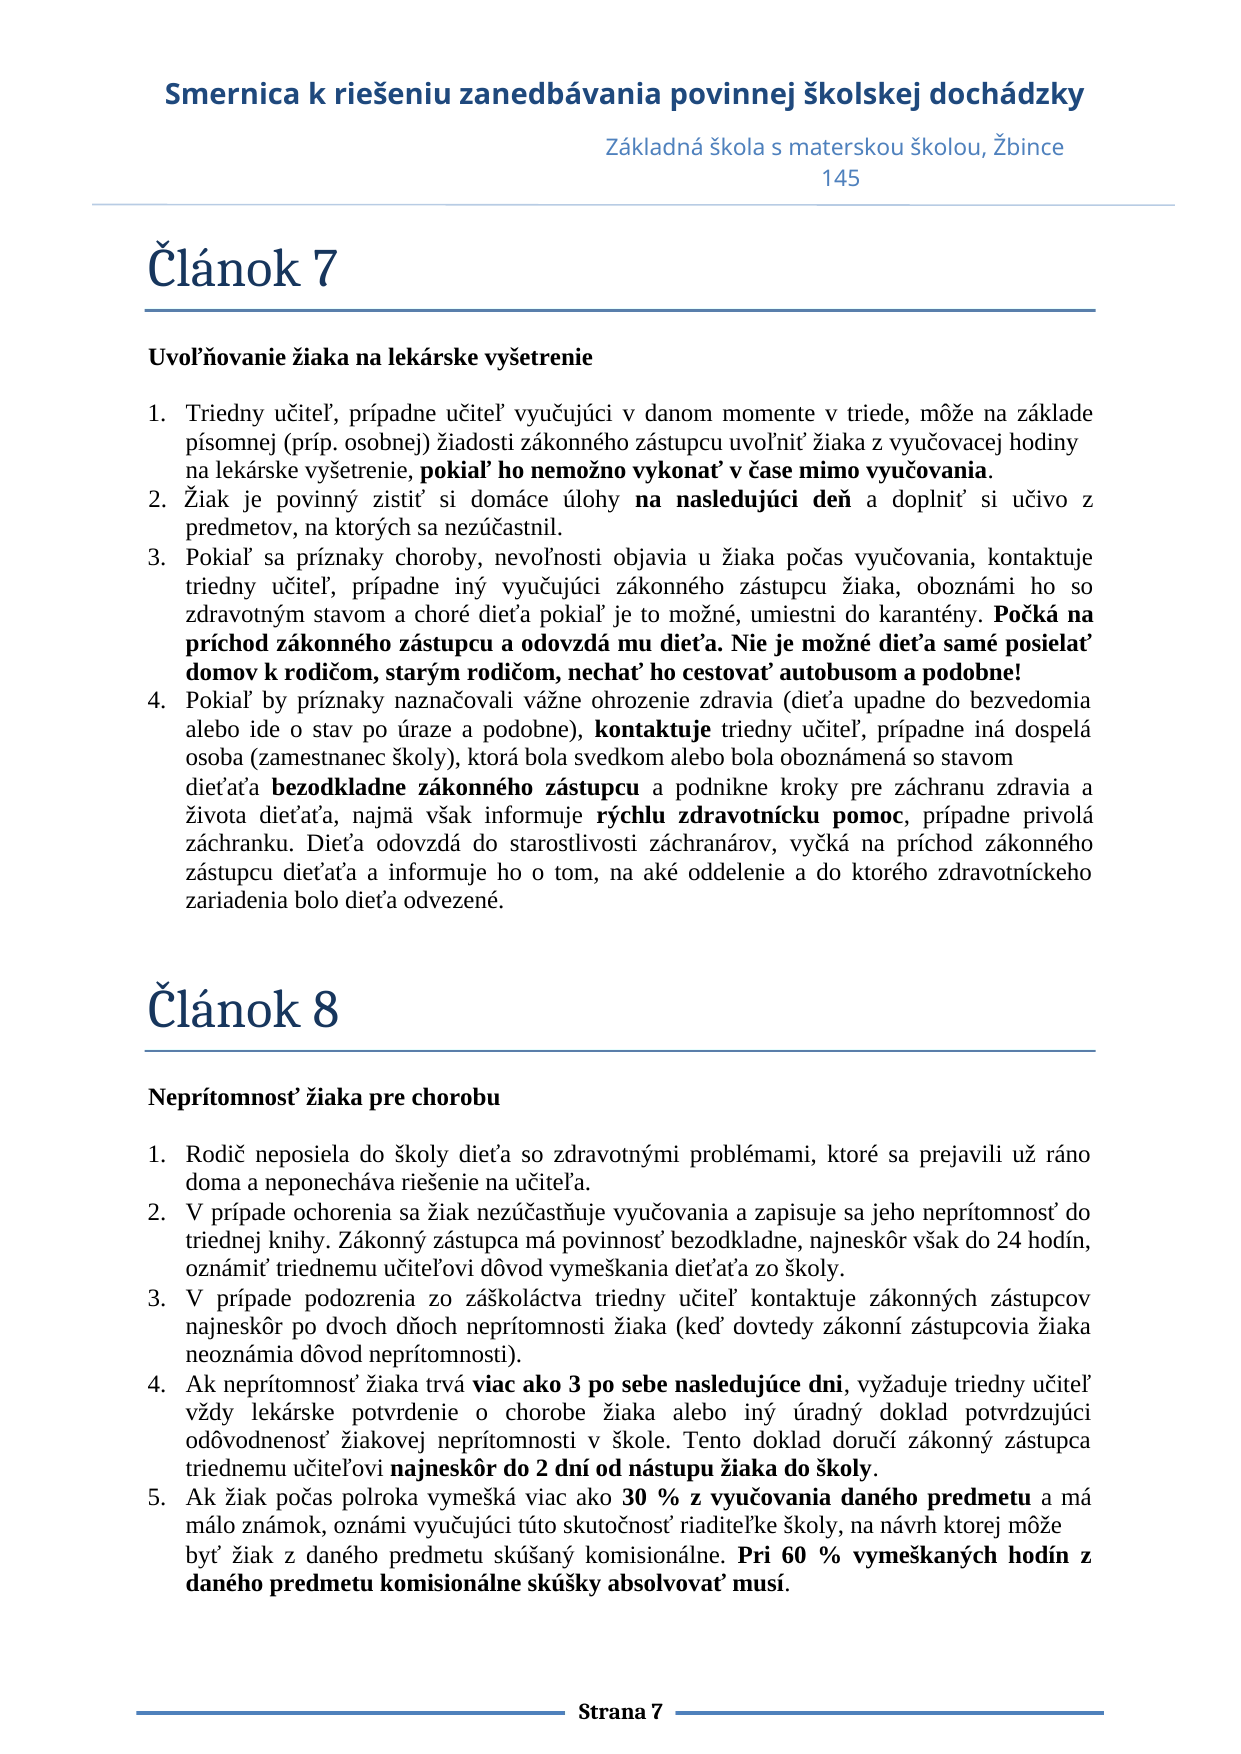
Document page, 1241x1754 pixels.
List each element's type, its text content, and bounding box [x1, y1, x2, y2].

list Triedny učiteľ, prípadne učiteľ vyučujúci v danom momente v triede, môže na základe písomnej (príp. osobnej) žiadosti zákonného zástupcu uvoľniť žiaka z vyučovacej hodiny [147, 399, 1094, 455]
text Článok 8 [148, 978, 1094, 1041]
text Uvoľňovanie žiaka na lekárske vyšetrenie [148, 342, 1094, 370]
list Rodič neposiela do školy dieťa so zdravotnými problémami, ktoré sa prejavili už ráno doma a neponecháva riešenie na učiteľa. [147, 1140, 1092, 1196]
list Ak žiak počas polroka vymešká viac ako 30 % z vyučovania daného predmetu a má málo známok, oznámi vyučujúci túto skutočnosť riaditeľke školy, na návrh ktorej môže [147, 1484, 1092, 1539]
list Pokiaľ sa príznaky choroby, nevoľnosti objavia u žiaka počas vyučovania, kontaktuje triedny učiteľ, prípadne iný vyučujúci zákonného zástupcu žiaka, oboznámi ho so zdravotným stavom a choré dieťa pokiaľ je to možné, umiestni do karantény. Počká na príchod zákonného zástupcu a odovzdá mu dieťa. Nie je možné dieťa samé posielať domov k rodičom, starým rodičom, nechať ho cestovať autobusom a podobne! [147, 543, 1094, 685]
picture [1094, 1711, 1104, 1715]
text Článok 7 [148, 238, 1094, 300]
picture [136, 1711, 147, 1715]
text byť žiak z daného predmetu skúšaný komisionálne. Pri 60 % vymeškaných hodín z daného predmetu komisionálne skúšky absolvovať musí. [185, 1541, 1092, 1597]
list V prípade podozrenia zo záškoláctva triedny učiteľ kontaktuje zákonných zástupcov najneskôr po dvoch dňoch neprítomnosti žiaka (keď dovtedy zákonní zástupcovia žiaka neoznámia dôvod neprítomnosti). [147, 1283, 1092, 1368]
text dieťaťa bezodkladne zákonného zástupcu a podnikne kroky pre záchranu zdravia a života dieťaťa, najmä však informuje rýchlu zdravotnícku pomoc, prípadne privolá záchranku. Dieťa odovzdá do starostlivosti záchranárov, vyčká na príchod zákonného zástupcu dieťaťa a informuje ho o tom, na aké oddelenie a do ktorého zdravotníckeho zariadenia bolo dieťa odvezené. [185, 772, 1094, 913]
text Smernica k riešeniu zanedbávania povinnej školskej dochádzky [164, 73, 1094, 113]
text 2. Žiak je povinný zistiť si domáce úlohy na nasledujúci deň a doplniť si učivo z predmetov, na ktorých sa nezúčastnil. [148, 486, 1094, 541]
list V prípade ochorenia sa žiak nezúčastňuje vyučovania a zapisuje sa jeho neprítomnosť do triednej knihy. Zákonný zástupca má povinnosť bezodkladne, najneskôr však do 24 hodín, oznámiť triednemu učiteľovi dôvod vymeškania dieťaťa zo školy. [147, 1198, 1092, 1282]
text Strana 7 [147, 1699, 1094, 1726]
list Ak neprítomnosť žiaka trvá viac ako 3 po sebe nasledujúce dni, vyžaduje triedny učiteľ vždy lekárske potvrdenie o chorobe žiaka alebo iný úradný doklad potvrdzujúci odôvodnenosť žiakovej neprítomnosti v škole. Tento doklad doručí zákonný zástupca triednemu učiteľovi najneskôr do 2 dní od nástupu žiaka do školy. [147, 1369, 1092, 1482]
text Neprítomnosť žiaka pre chorobu [148, 1082, 1094, 1111]
text na lekárske vyšetrenie, pokiaľ ho nemožno vykonať v čase mimo vyučovania. [185, 456, 1094, 484]
list Pokiaľ by príznaky naznačovali vážne ohrozenie zdravia (dieťa upadne do bezvedomia alebo ide o stav po úraze a podobne), kontaktuje triedny učiteľ, prípadne iná dospelá osoba (zamestnanec školy), ktorá bola svedkom alebo bola oboznámená so stavom [147, 686, 1092, 771]
text Základná škola s materskou školou, Žbince 145 [605, 131, 1094, 193]
picture [144, 308, 1096, 312]
